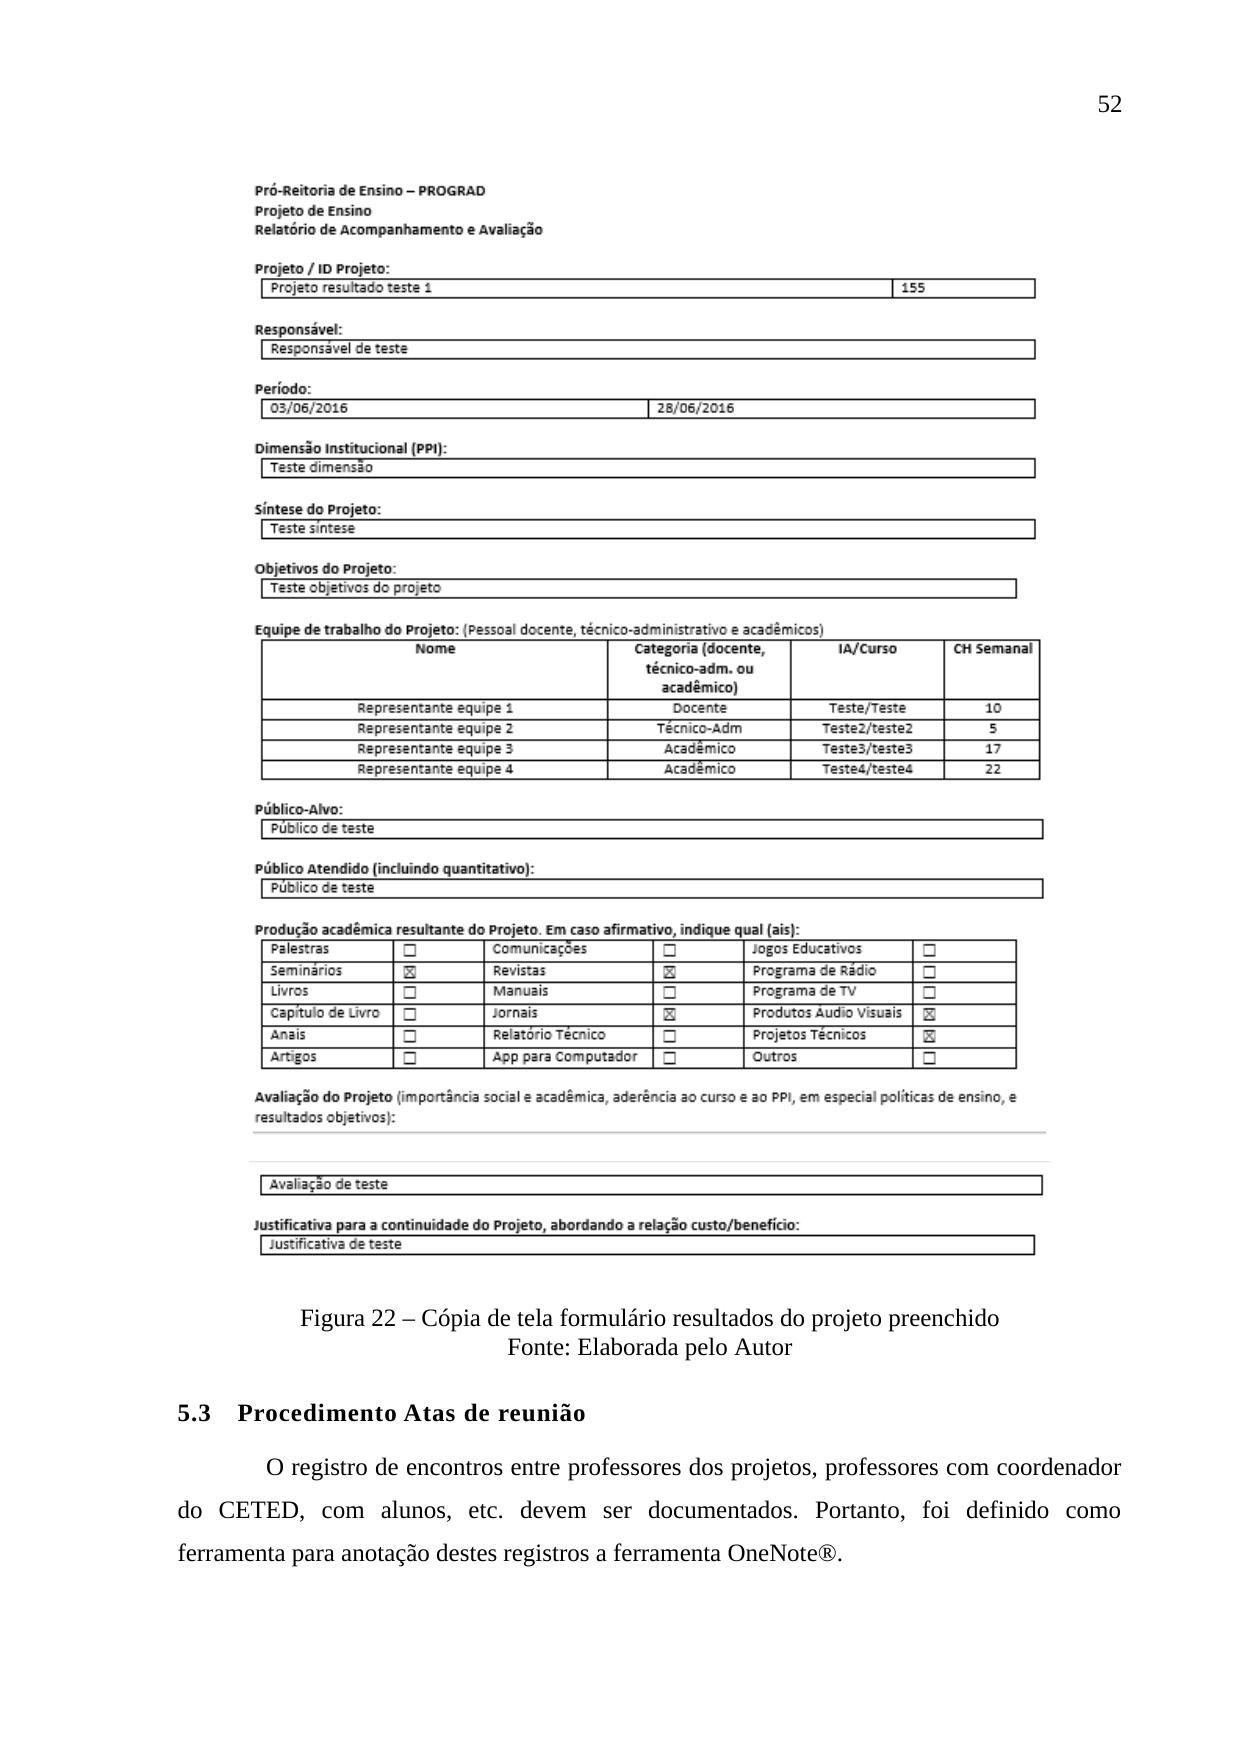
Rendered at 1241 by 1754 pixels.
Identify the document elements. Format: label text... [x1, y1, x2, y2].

text O registro de encontros entre professores dos projetos, professores com coordenador do CETED, com alunos, etc. devem ser documentados. Portanto, foi definido como ferramenta para anotação destes registros a ferramenta OneNote®. [177, 1452, 1122, 1567]
subtitle Procedimento Atas de reunião [177, 1398, 1122, 1427]
picture [252, 177, 1047, 1135]
text Figura 22 – Cópia de tela formulário resultados do projeto preenchido [177, 1303, 1122, 1332]
picture [248, 1161, 1051, 1276]
text Fonte: Elaborada pelo Autor [177, 1332, 1122, 1360]
